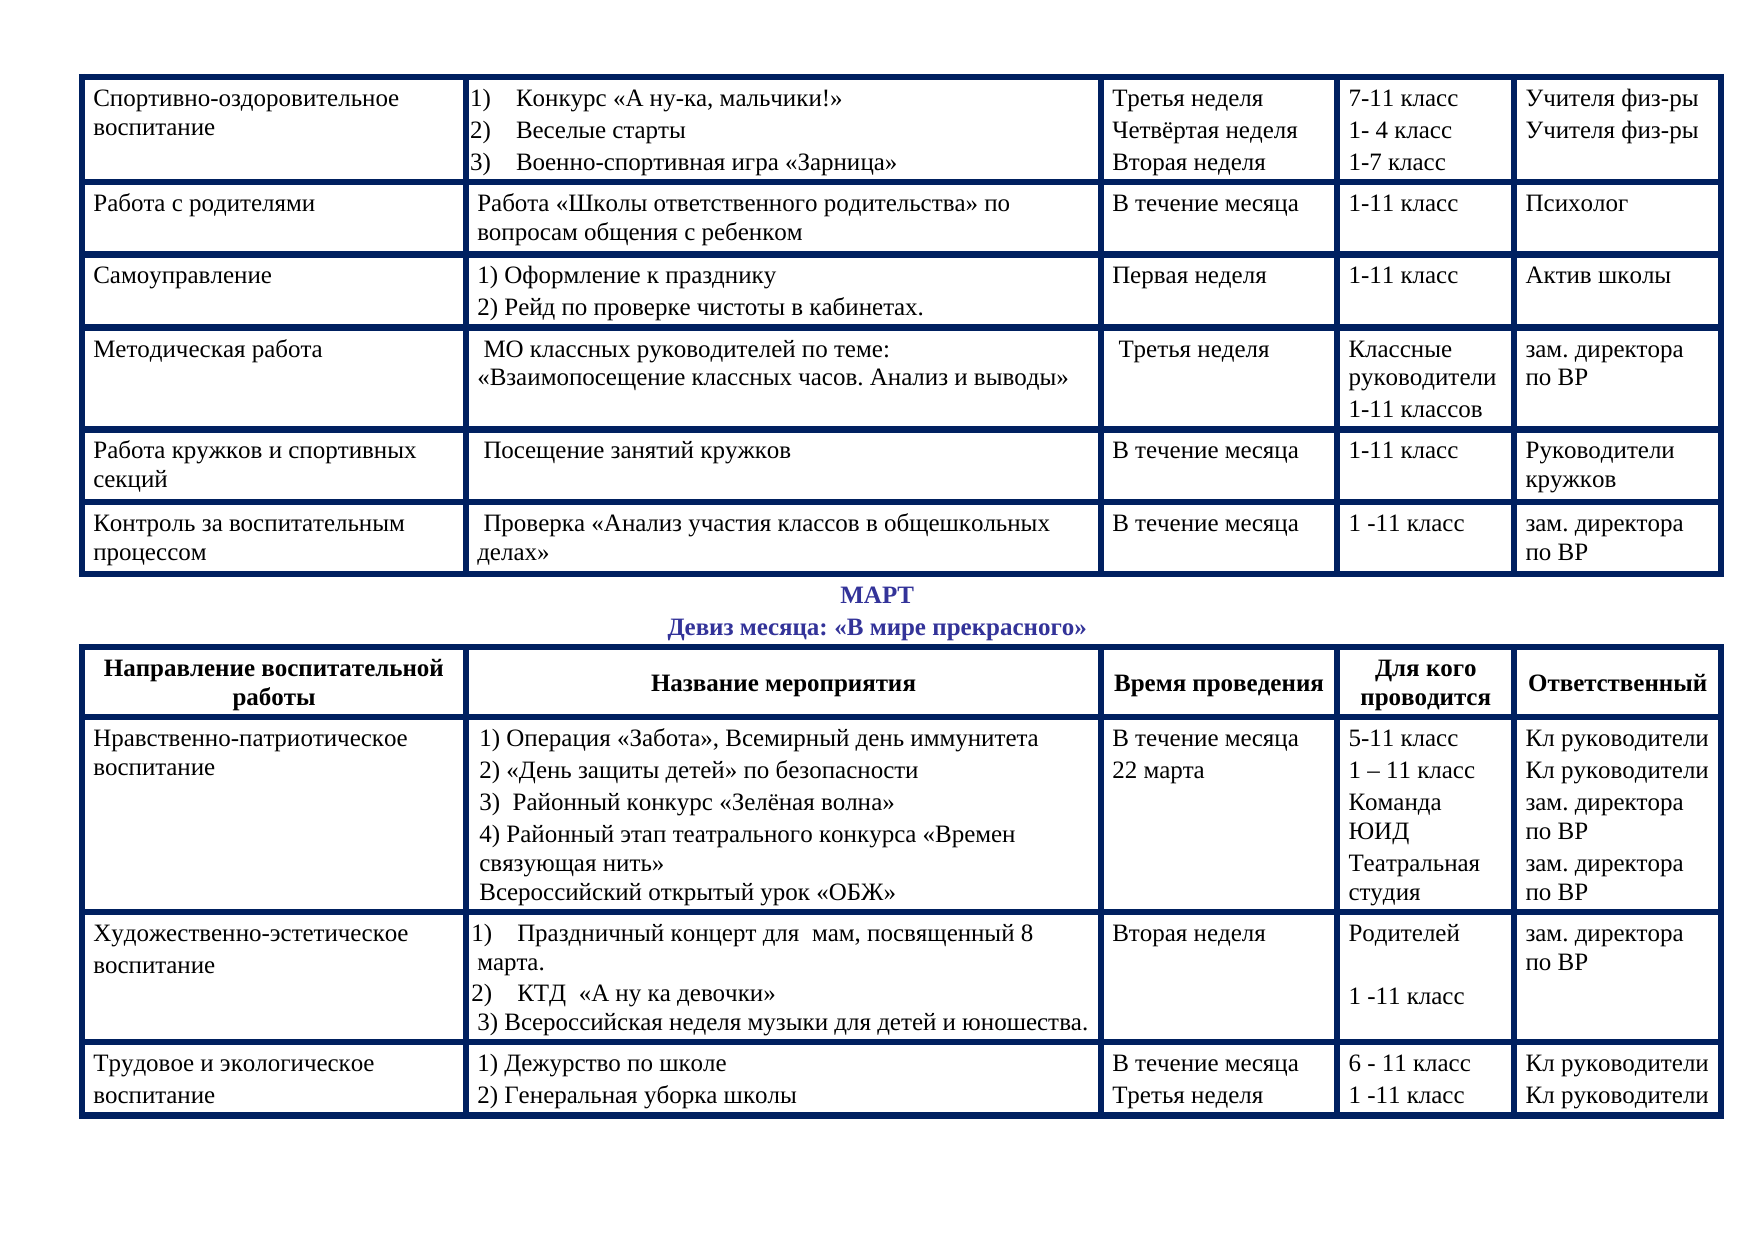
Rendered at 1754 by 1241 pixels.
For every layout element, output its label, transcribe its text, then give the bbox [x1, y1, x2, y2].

table_cell МО классных руководителей по теме: «Взаимопосещение классных часов. Анализ и выводы» [469, 331, 1098, 426]
table_header Направление воспитательной работы [85, 650, 463, 714]
table_cell В течение месяца [1104, 185, 1334, 251]
table_cell Нравственно-патриотическое воспитание [85, 720, 463, 908]
table_cell зам. директора по ВР [1517, 505, 1718, 571]
text Девиз месяца: «В мире прекрасного» [118, 612, 1636, 641]
table_cell 1) Операция «Забота», Всемирный день иммунитета 2) «День защиты детей» по безопасности 3) Районный конкурс «Зелёная волна» 4) Районный этап театрального конкурса «Времен связующая нить» Всероссийский открытый урок «ОБЖ» [469, 720, 1098, 908]
table_cell Спортивно-оздоровительное воспитание [85, 80, 463, 179]
table_cell 1) Праздничный концерт для мам, посвященный 8 марта. 2) КТД «А ну ка девочки» 3) Всероссийская неделя музыки для детей и юношества. [469, 915, 1098, 1039]
table_cell Кл руководители Кл руководители зам. директора по ВР зам. директора по ВР [1517, 720, 1718, 908]
table_cell Кл руководители Кл руководители [1517, 1045, 1718, 1112]
table_cell 7-11 класс 1- 4 класс 1-7 класс [1340, 80, 1511, 179]
table_cell Художественно-эстетическое воспитание [85, 915, 463, 1039]
table_cell В течение месяца [1104, 505, 1334, 571]
table_header Время проведения [1104, 650, 1334, 714]
table_header Ответственный [1517, 650, 1718, 714]
table_cell Трудовое и экологическое воспитание [85, 1045, 463, 1112]
table_cell 1) Конкурс «А ну-ка, мальчики!» 2) Веселые старты 3) Военно-спортивная игра «Зарница» [469, 80, 1098, 179]
table_cell Контроль за воспитательным процессом [85, 505, 463, 571]
table_cell зам. директора по ВР [1517, 915, 1718, 1039]
table_header Название мероприятия [469, 650, 1098, 714]
table_cell 6 - 11 класс 1 -11 класс [1340, 1045, 1511, 1112]
text МАРТ [118, 580, 1636, 609]
table_cell Первая неделя [1104, 258, 1334, 324]
table_cell Работа кружков и спортивных секций [85, 433, 463, 499]
table_cell 1-11 класс [1340, 185, 1511, 251]
table_cell Работа с родителями [85, 185, 463, 251]
table_cell 1) Оформление к празднику 2) Рейд по проверке чистоты в кабинетах. [469, 258, 1098, 324]
table_cell 5-11 класс 1 – 11 класс Команда ЮИД Театральная студия [1340, 720, 1511, 908]
table_cell Третья неделя [1104, 331, 1334, 426]
table_cell Вторая неделя [1104, 915, 1334, 1039]
table_cell В течение месяца Третья неделя [1104, 1045, 1334, 1112]
table_header Для кого проводится [1340, 650, 1511, 714]
table_cell Учителя физ-ры Учителя физ-ры [1517, 80, 1718, 179]
table_cell Посещение занятий кружков [469, 433, 1098, 499]
table_cell 1) Дежурство по школе 2) Генеральная уборка школы [469, 1045, 1098, 1112]
table_cell 1-11 класс [1340, 433, 1511, 499]
table_cell Третья неделя Четвёртая неделя Вторая неделя [1104, 80, 1334, 179]
table_cell В течение месяца [1104, 433, 1334, 499]
table_cell Психолог [1517, 185, 1718, 251]
table_cell Самоуправление [85, 258, 463, 324]
table_cell Работа «Школы ответственного родительства» по вопросам общения с ребенком [469, 185, 1098, 251]
table_cell 1-11 класс [1340, 258, 1511, 324]
table_cell Руководители кружков [1517, 433, 1718, 499]
table_cell Классные руководители 1-11 классов [1340, 331, 1511, 426]
table_cell Родителей 1 -11 класс [1340, 915, 1511, 1039]
table_cell Актив школы [1517, 258, 1718, 324]
table_cell Методическая работа [85, 331, 463, 426]
table_cell Проверка «Анализ участия классов в общешкольных делах» [469, 505, 1098, 571]
table_cell зам. директора по ВР [1517, 331, 1718, 426]
table_cell В течение месяца 22 марта [1104, 720, 1334, 908]
table_cell 1 -11 класс [1340, 505, 1511, 571]
